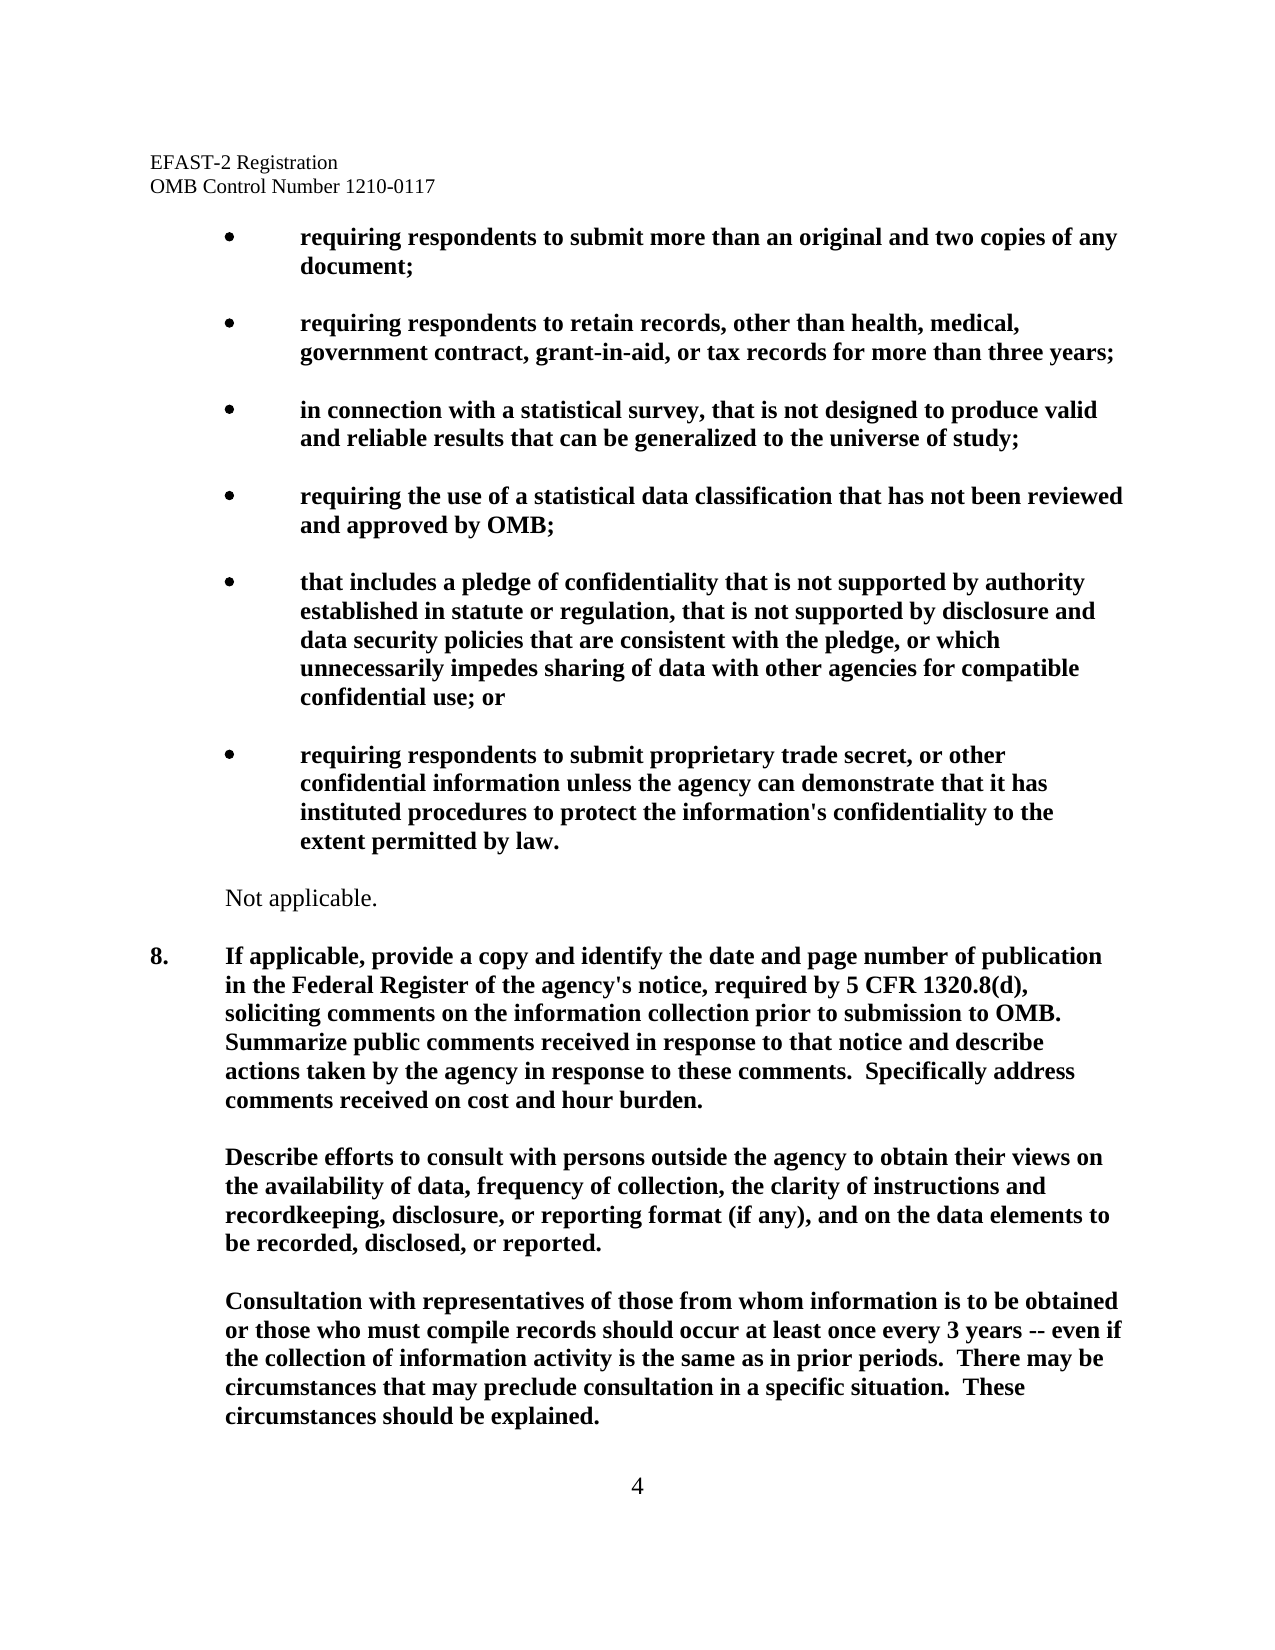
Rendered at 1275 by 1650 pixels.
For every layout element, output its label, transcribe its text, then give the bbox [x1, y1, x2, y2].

text Describe efforts to consult with persons outside the agency to obtain their views on the availability of data, frequency of collection, the clarity of instructions and recordkeeping, disclosure, or reporting format (if any), and on the data elements to be recorded, disclosed, or reported. [225, 1142, 1125, 1257]
text 8. If applicable, provide a copy and identify the date and page number of publication in the Federal Register of the agency's notice, required by 5 CFR 1320.8(d), soliciting comments on the information collection prior to submission to OMB. Summarize public comments received in response to that notice and describe actions taken by the agency in response to these comments. Specifically address comments received on cost and hour burden. [150, 941, 1125, 1113]
list requiring respondents to retain records, other than health, medical, government contract, grant-in-aid, or tax records for more than three years; [225, 308, 1125, 366]
text Consultation with representatives of those from whom information is to be obtained or those who must compile records should occur at least once every 3 years -- even if the collection of information activity is the same as in prior periods. There may be circumstances that may preclude consultation in a specific situation. These circumstances should be explained. [225, 1286, 1125, 1430]
list requiring respondents to submit proprietary trade secret, or other confidential information unless the agency can demonstrate that it has instituted procedures to protect the information's confidentiality to the extent permitted by law. [225, 740, 1125, 855]
text Not applicable. [225, 883, 1125, 912]
list requiring the use of a statistical data classification that has not been reviewed and approved by OMB; [225, 481, 1125, 538]
list that includes a pledge of confidentiality that is not supported by authority established in statute or regulation, that is not supported by disclosure and data security policies that are consistent with the pledge, or which unnecessarily impedes sharing of data with other agencies for compatible confidential use; or [225, 567, 1125, 711]
list requiring respondents to submit more than an original and two copies of any document; [225, 222, 1125, 280]
list in connection with a statistical survey, that is not designed to produce valid and reliable results that can be generalized to the universe of study; [225, 395, 1125, 452]
